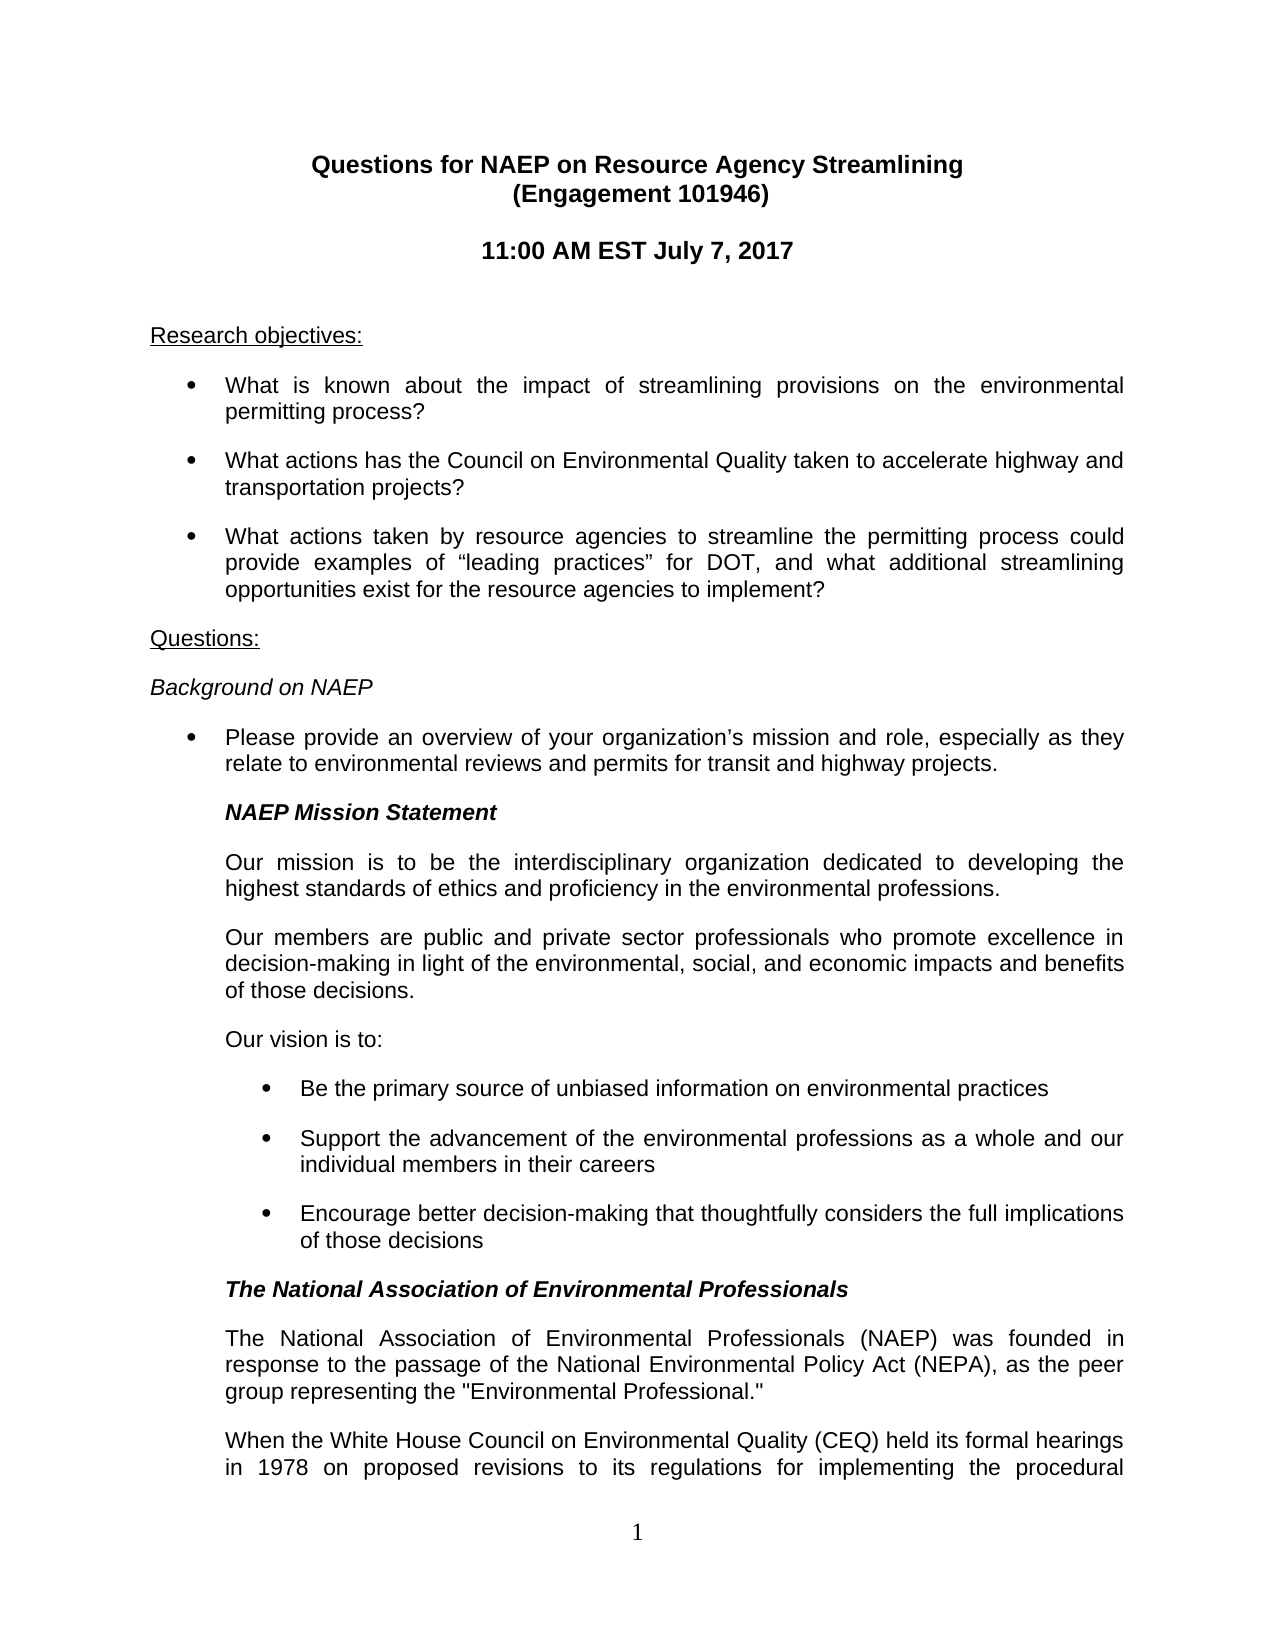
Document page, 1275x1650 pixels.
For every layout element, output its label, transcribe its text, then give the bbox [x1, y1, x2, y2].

text NAEP Mission Statement [225, 799, 1125, 826]
list Support the advancement of the environmental professions as a whole and our individual members in their careers [262, 1124, 1125, 1177]
list Please provide an overview of your organization’s mission and role, especially as they relate to environmental reviews and permits for transit and highway projects. [187, 723, 1125, 776]
list Encourage better decision-making that thoughtfully considers the full implications of those decisions [262, 1200, 1125, 1253]
text The National Association of Environmental Professionals (NAEP) was founded in response to the passage of the National Environmental Policy Act (NEPA), as the peer group representing the "Environmental Professional." [225, 1325, 1125, 1404]
text 11:00 AM EST July 7, 2017 [150, 236, 1125, 265]
list What is known about the impact of streamlining provisions on the environmental permitting process? [187, 372, 1125, 424]
text The National Association of Environmental Professionals [225, 1276, 1125, 1302]
text Our mission is to be the interdisciplinary organization dedicated to developing the highest standards of ethics and proficiency in the environmental professions. [225, 848, 1125, 901]
text Our vision is to: [225, 1026, 1125, 1052]
text Background on NAEP [150, 674, 1125, 701]
list What actions has the Council on Environmental Quality taken to accelerate highway and transportation projects? [187, 447, 1125, 500]
list Be the primary source of unbiased information on environmental practices [262, 1075, 1125, 1102]
text Questions: [150, 625, 1125, 651]
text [225, 1427, 1125, 1480]
text Our members are public and private sector professionals who promote excellence in decision-making in light of the environmental, social, and economic impacts and benefits of those decisions. [225, 924, 1125, 1003]
list What actions taken by resource agencies to streamline the permitting process could provide examples of “leading practices” for DOT, and what additional streamlining opportunities exist for the resource agencies to implement? [187, 523, 1125, 602]
text (Engagement 101946) [150, 179, 1125, 207]
text Research objectives: [150, 322, 1125, 349]
text Questions for NAEP on Resource Agency Streamlining [150, 150, 1125, 179]
